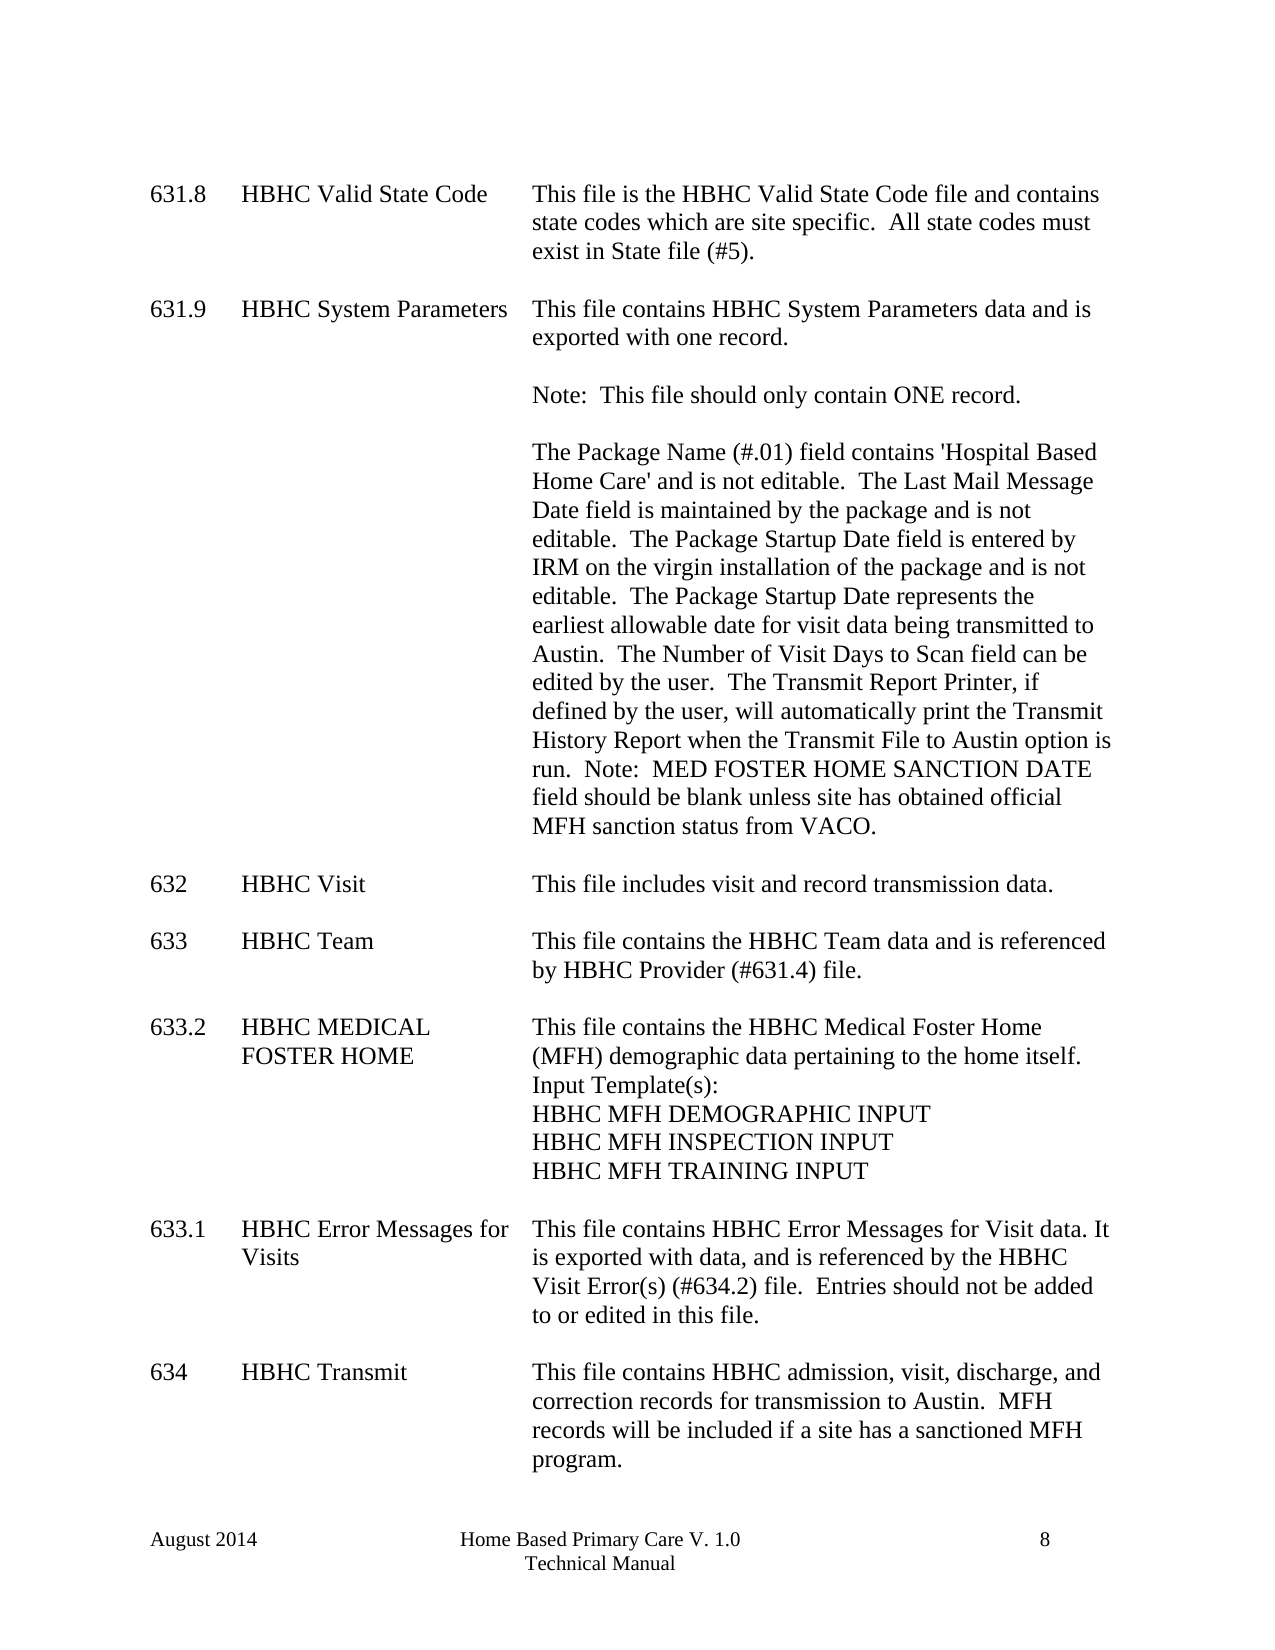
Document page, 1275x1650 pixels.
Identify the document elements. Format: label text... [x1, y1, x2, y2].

table_cell 633.2 [139, 1013, 230, 1214]
table_cell HBHC Visit [230, 869, 521, 926]
table_cell HBHC System Parameters [230, 294, 521, 869]
table_cell This file contains the HBHC Medical Foster Home (MFH) demographic data pertaining to the home itself. Input Template(s): HBHC MFH DEMOGRAPHIC INPUT HBHC MFH INSPECTION INPUT HBHC MFH TRAINING INPUT [521, 1013, 1124, 1214]
table_cell This file contains HBHC System Parameters data and is exported with one record. Note: This file should only contain ONE record. The Package Name (#.01) field contains 'Hospital Based Home Care' and is not editable. The Last Mail Message Date field is maintained by the package and is not editable. The Package Startup Date field is entered by IRM on the virgin installation of the package and is not editable. The Package Startup Date represents the earliest allowable date for visit data being transmitted to Austin. The Number of Visit Days to Scan field can be edited by the user. The Transmit Report Printer, if defined by the user, will automatically print the Transmit History Report when the Transmit File to Austin option is run. Note: MED FOSTER HOME SANCTION DATE field should be blank unless site has obtained official MFH sanction status from VACO. [521, 294, 1124, 869]
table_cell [521, 1358, 1124, 1472]
table_cell HBHC Transmit [230, 1358, 521, 1472]
table_header HBHC Valid State Code [230, 179, 521, 294]
table_cell This file includes visit and record transmission data. [521, 869, 1124, 926]
table_cell 631.9 [139, 294, 230, 869]
table_header 631.8 [139, 179, 230, 294]
table_cell 634 [139, 1358, 230, 1472]
table_cell HBHC MEDICAL FOSTER HOME [230, 1013, 521, 1214]
table_cell This file contains the HBHC Team data and is referenced by HBHC Provider (#631.4) file. [521, 926, 1124, 1012]
table_cell HBHC Team [230, 926, 521, 1012]
table_cell 633.1 [139, 1214, 230, 1357]
table_cell 633 [139, 926, 230, 1012]
table_cell This file contains HBHC Error Messages for Visit data. It is exported with data, and is referenced by the HBHC Visit Error(s) (#634.2) file. Entries should not be added to or edited in this file. [521, 1214, 1124, 1357]
table_header This file is the HBHC Valid State Code file and contains state codes which are site specific. All state codes must exist in State file (#5). [521, 179, 1124, 294]
table_cell HBHC Error Messages for Visits [230, 1214, 521, 1357]
table_cell 632 [139, 869, 230, 926]
